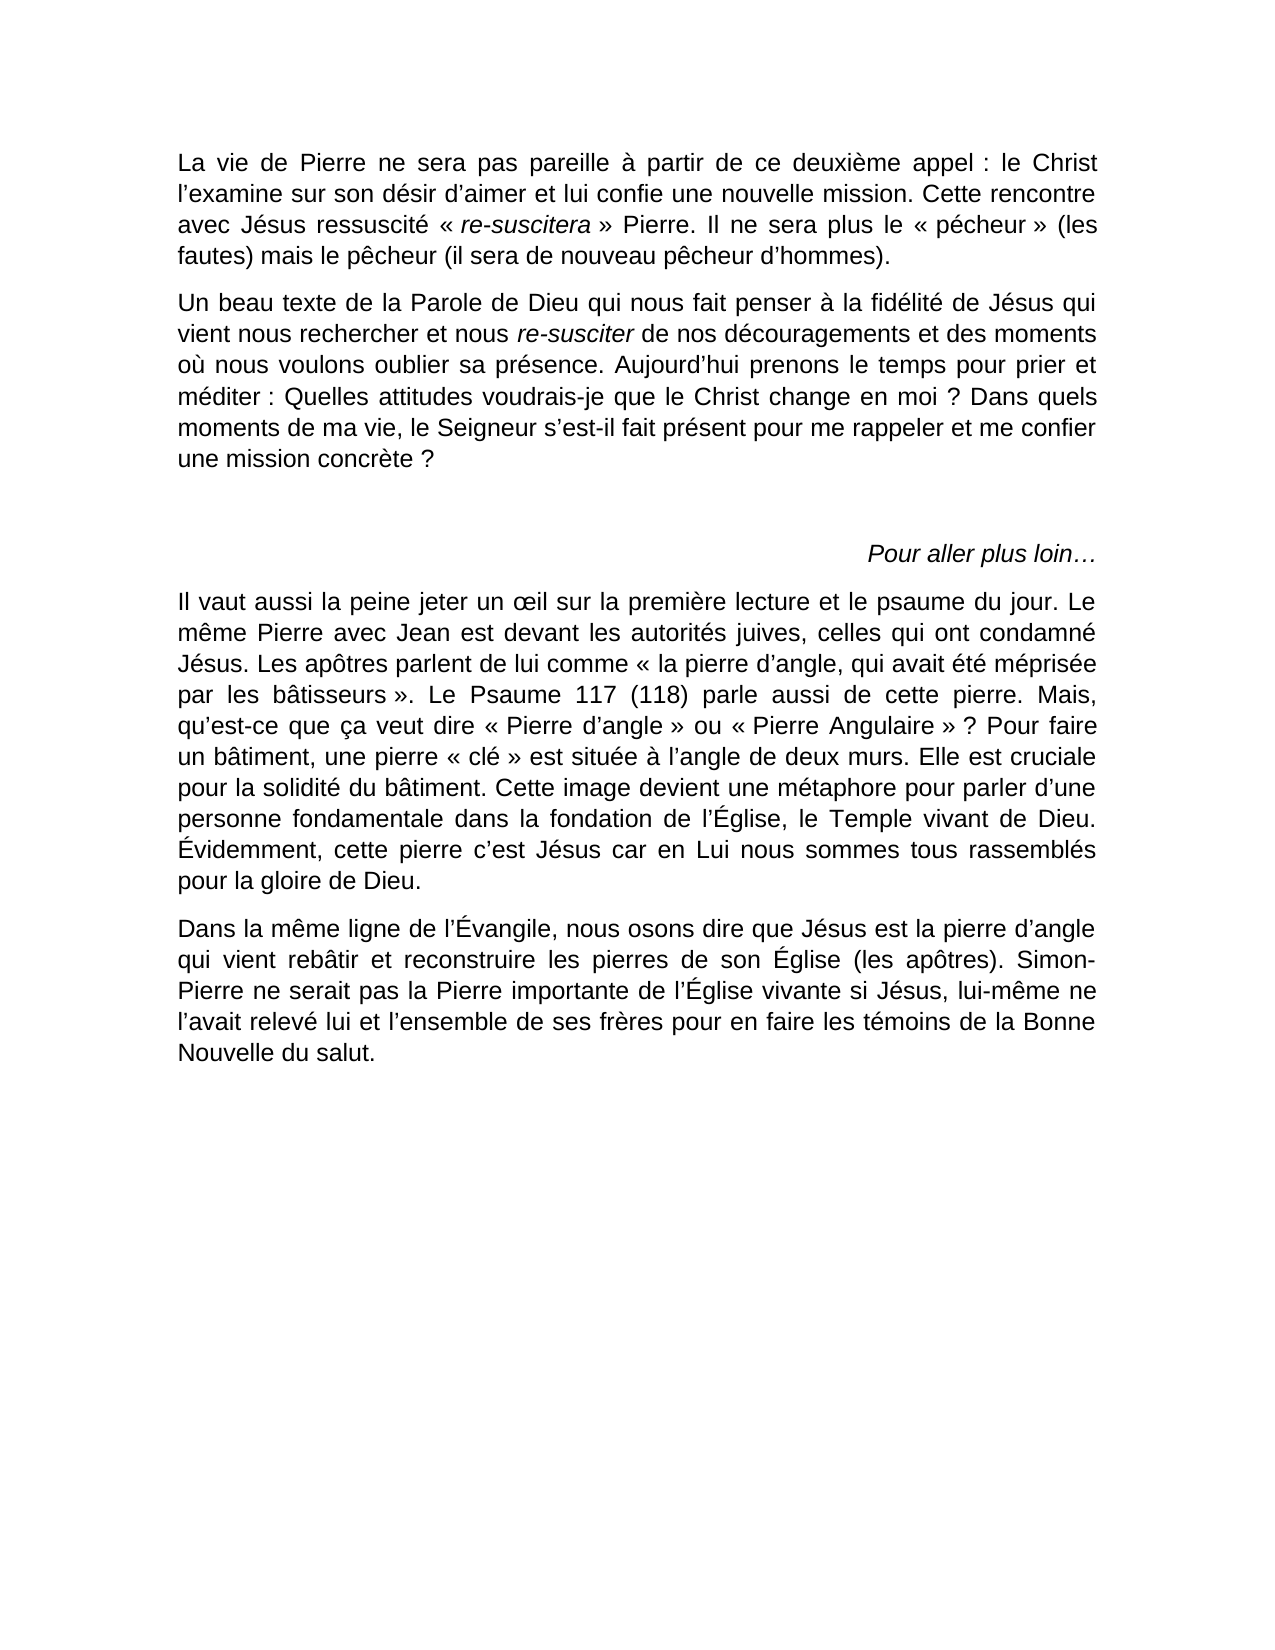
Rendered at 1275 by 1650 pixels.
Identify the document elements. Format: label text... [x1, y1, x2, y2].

text Il vaut aussi la peine jeter un œil sur la première lecture et le psaume du jour. Le même Pierre avec Jean est devant les autorités juives, celles qui ont condamné Jésus. Les apôtres parlent de lui comme « la pierre d’angle, qui avait été méprisée par les bâtisseurs ». Le Psaume 117 (118) parle aussi de cette pierre. Mais, qu’est-ce que ça veut dire « Pierre d’angle » ou « Pierre Angulaire » ? Pour faire un bâtiment, une pierre « clé » est située à l’angle de deux murs. Elle est cruciale pour la solidité du bâtiment. Cette image devient une métaphore pour parler d’une personne fondamentale dans la fondation de l’Église, le Temple vivant de Dieu. Évidemment, cette pierre c’est Jésus car en Lui nous sommes tous rassemblés pour la gloire de Dieu. [177, 587, 1098, 895]
text Pour aller plus loin… [177, 539, 1098, 568]
text Un beau texte de la Parole de Dieu qui nous fait penser à la fidélité de Jésus qui vient nous rechercher et nous re-susciter de nos découragements et des moments où nous voulons oublier sa présence. Aujourd’hui prenons le temps pour prier et méditer : Quelles attitudes voudrais-je que le Christ change en moi ? Dans quels moments de ma vie, le Seigneur s’est-il fait présent pour me rappeler et me confier une mission concrète ? [177, 288, 1098, 472]
text La vie de Pierre ne sera pas pareille à partir de ce deuxième appel : le Christ l’examine sur son désir d’aimer et lui confie une nouvelle mission. Cette rencontre avec Jésus ressuscité « re-suscitera » Pierre. Il ne sera plus le « pécheur » (les fautes) mais le pêcheur (il sera de nouveau pêcheur d’hommes). [177, 148, 1098, 269]
text Dans la même ligne de l’Évangile, nous osons dire que Jésus est la pierre d’angle qui vient rebâtir et reconstruire les pierres de son Église (les apôtres). Simon-Pierre ne serait pas la Pierre importante de l’Église vivante si Jésus, lui-même ne l’avait relevé lui et l’ensemble de ses frères pour en faire les témoins de la Bonne Nouvelle du salut. [177, 914, 1098, 1067]
